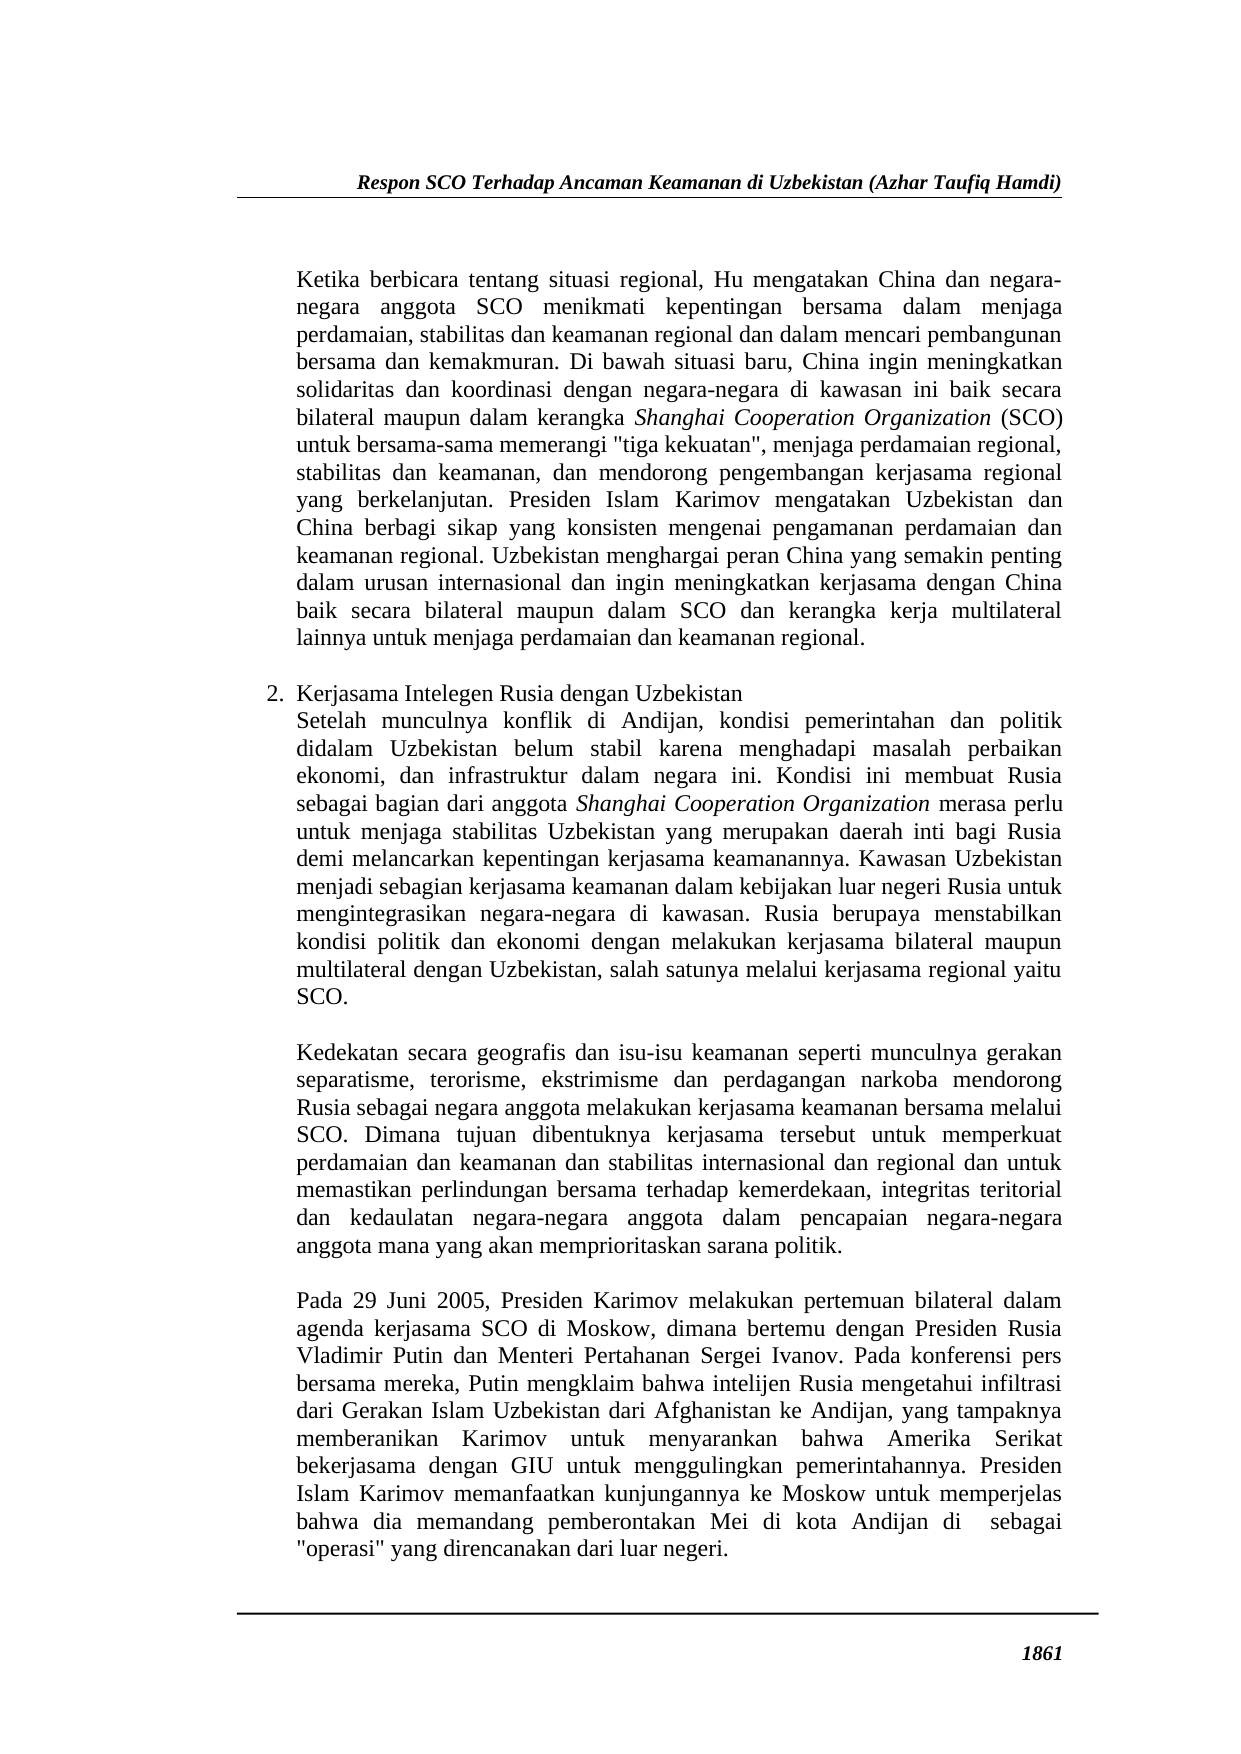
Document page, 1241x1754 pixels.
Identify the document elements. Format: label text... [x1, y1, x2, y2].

list Pada 29 Juni 2005, Presiden Karimov melakukan pertemuan bilateral dalam agenda kerjasama SCO di Moskow, dimana bertemu dengan Presiden Rusia Vladimir Putin dan Menteri Pertahanan Sergei Ivanov. Pada konferensi pers bersama mereka, Putin mengklaim bahwa intelijen Rusia mengetahui infiltrasi dari Gerakan Islam Uzbekistan dari Afghanistan ke Andijan, yang tampaknya memberanikan Karimov untuk menyarankan bahwa Amerika Serikat bekerjasama dengan GIU untuk menggulingkan pemerintahannya. Presiden Islam Karimov memanfaatkan kunjungannya ke Moskow untuk memperjelas bahwa dia memandang pemberontakan Mei di kota Andijan di sebagai "operasi" yang direncanakan dari luar negeri. [296, 1286, 1063, 1562]
list Setelah munculnya konflik di Andijan, kondisi pemerintahan dan politik didalam Uzbekistan belum stabil karena menghadapi masalah perbaikan ekonomi, dan infrastruktur dalam negara ini. Kondisi ini membuat Rusia sebagai bagian dari anggota Shanghai Cooperation Organization merasa perlu untuk menjaga stabilitas Uzbekistan yang merupakan daerah inti bagi Rusia demi melancarkan kepentingan kerjasama keamanannya. Kawasan Uzbekistan menjadi sebagian kerjasama keamanan dalam kebijakan luar negeri Rusia untuk mengintegrasikan negara-negara di kawasan. Rusia berupaya menstabilkan kondisi politik dan ekonomi dengan melakukan kerjasama bilateral maupun multilateral dengan Uzbekistan, salah satunya melalui kerjasama regional yaitu SCO. [296, 706, 1063, 1010]
list Kerjasama Intelegen Rusia dengan Uzbekistan [266, 679, 1063, 706]
list Ketika berbicara tentang situasi regional, Hu mengatakan China dan negara-negara anggota SCO menikmati kepentingan bersama dalam menjaga perdamaian, stabilitas dan keamanan regional dan dalam mencari pembangunan bersama dan kemakmuran. Di bawah situasi baru, China ingin meningkatkan solidaritas dan koordinasi dengan negara-negara di kawasan ini baik secara bilateral maupun dalam kerangka Shanghai Cooperation Organization (SCO) untuk bersama-sama memerangi "tiga kekuatan", menjaga perdamaian regional, stabilitas dan keamanan, dan mendorong pengembangan kerjasama regional yang berkelanjutan. Presiden Islam Karimov mengatakan Uzbekistan dan China berbagi sikap yang konsisten mengenai pengamanan perdamaian dan keamanan regional. Uzbekistan menghargai peran China yang semakin penting dalam urusan internasional dan ingin meningkatkan kerjasama dengan China baik secara bilateral maupun dalam SCO dan kerangka kerja multilateral lainnya untuk menjaga perdamaian dan keamanan regional. [296, 264, 1063, 651]
list Kedekatan secara geografis dan isu-isu keamanan seperti munculnya gerakan separatisme, terorisme, ekstrimisme dan perdagangan narkoba mendorong Rusia sebagai negara anggota melakukan kerjasama keamanan bersama melalui SCO. Dimana tujuan dibentuknya kerjasama tersebut untuk memperkuat perdamaian dan keamanan dan stabilitas internasional dan regional dan untuk memastikan perlindungan bersama terhadap kemerdekaan, integritas teritorial dan kedaulatan negara-negara anggota dalam pencapaian negara-negara anggota mana yang akan memprioritaskan sarana politik. [296, 1037, 1063, 1258]
